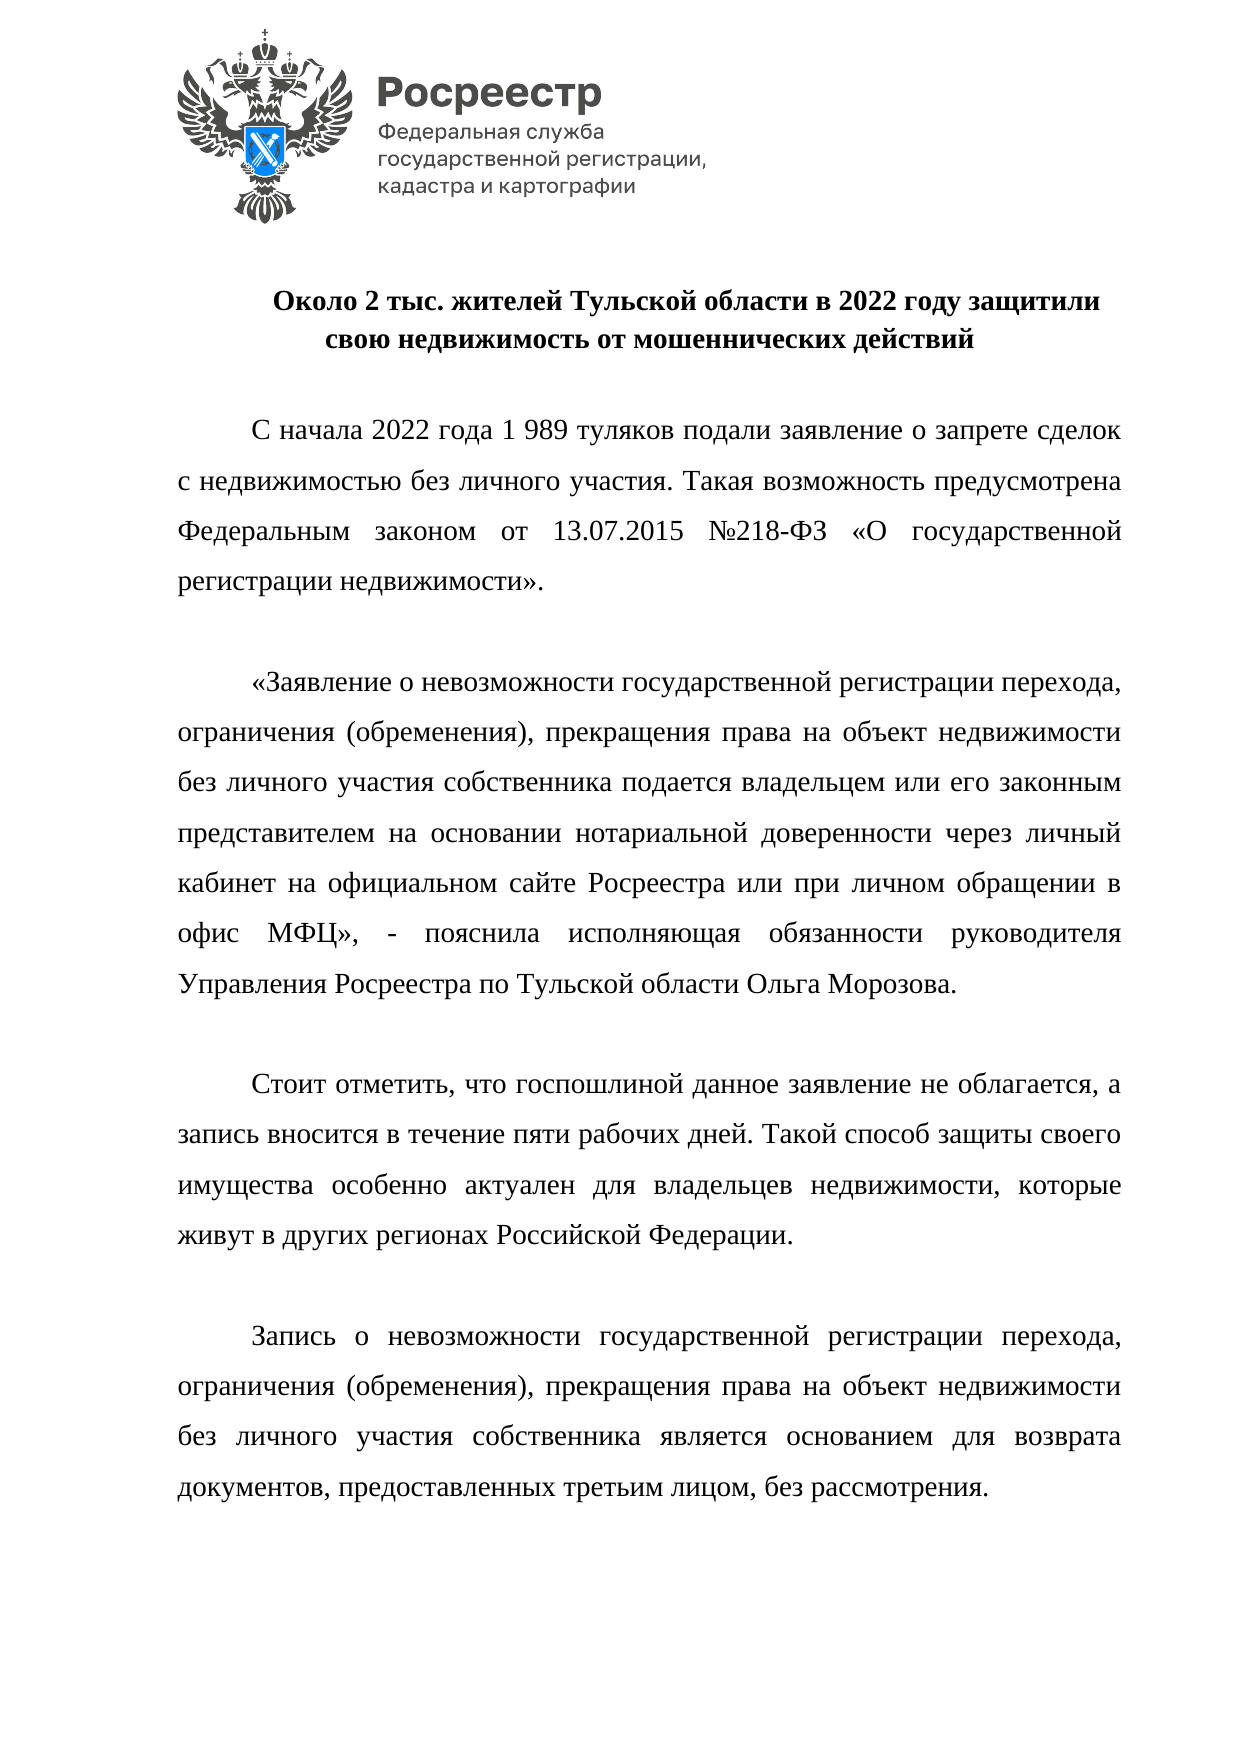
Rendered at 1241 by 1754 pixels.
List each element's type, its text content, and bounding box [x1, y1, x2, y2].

picture [177, 29, 706, 224]
text Запись о невозможности государственной регистрации перехода, ограничения (обременения), прекращения права на объект недвижимости без личного участия собственника является основанием для возврата документов, предоставленных третьим лицом, без рассмотрения. [177, 1318, 1122, 1502]
text «Заявление о невозможности государственной регистрации перехода, ограничения (обременения), прекращения права на объект недвижимости без личного участия собственника подается владельцем или его законным представителем на основании нотариальной доверенности через личный кабинет на официальном сайте Росреестра или при личном обращении в офис МФЦ», - пояснила исполняющая обязанности руководителя Управления Росреестра по Тульской области Ольга Морозова. [177, 664, 1122, 999]
text Около 2 тыс. жителей Тульской области в 2022 году защитили свою недвижимость от мошеннических действий [177, 283, 1122, 387]
text Стоит отметить, что госпошлиной данное заявление не облагается, а запись вносится в течение пяти рабочих дней. Такой способ защиты своего имущества особенно актуален для владельцев недвижимости, которые живут в других регионах Российской Федерации. [177, 1066, 1122, 1251]
text С начала 2022 года 1 989 туляков подали заявление о запрете сделок с недвижимостью без личного участия. Такая возможность предусмотрена Федеральным законом от 13.07.2015 №218-ФЗ «О государственной регистрации недвижимости». [177, 412, 1122, 597]
